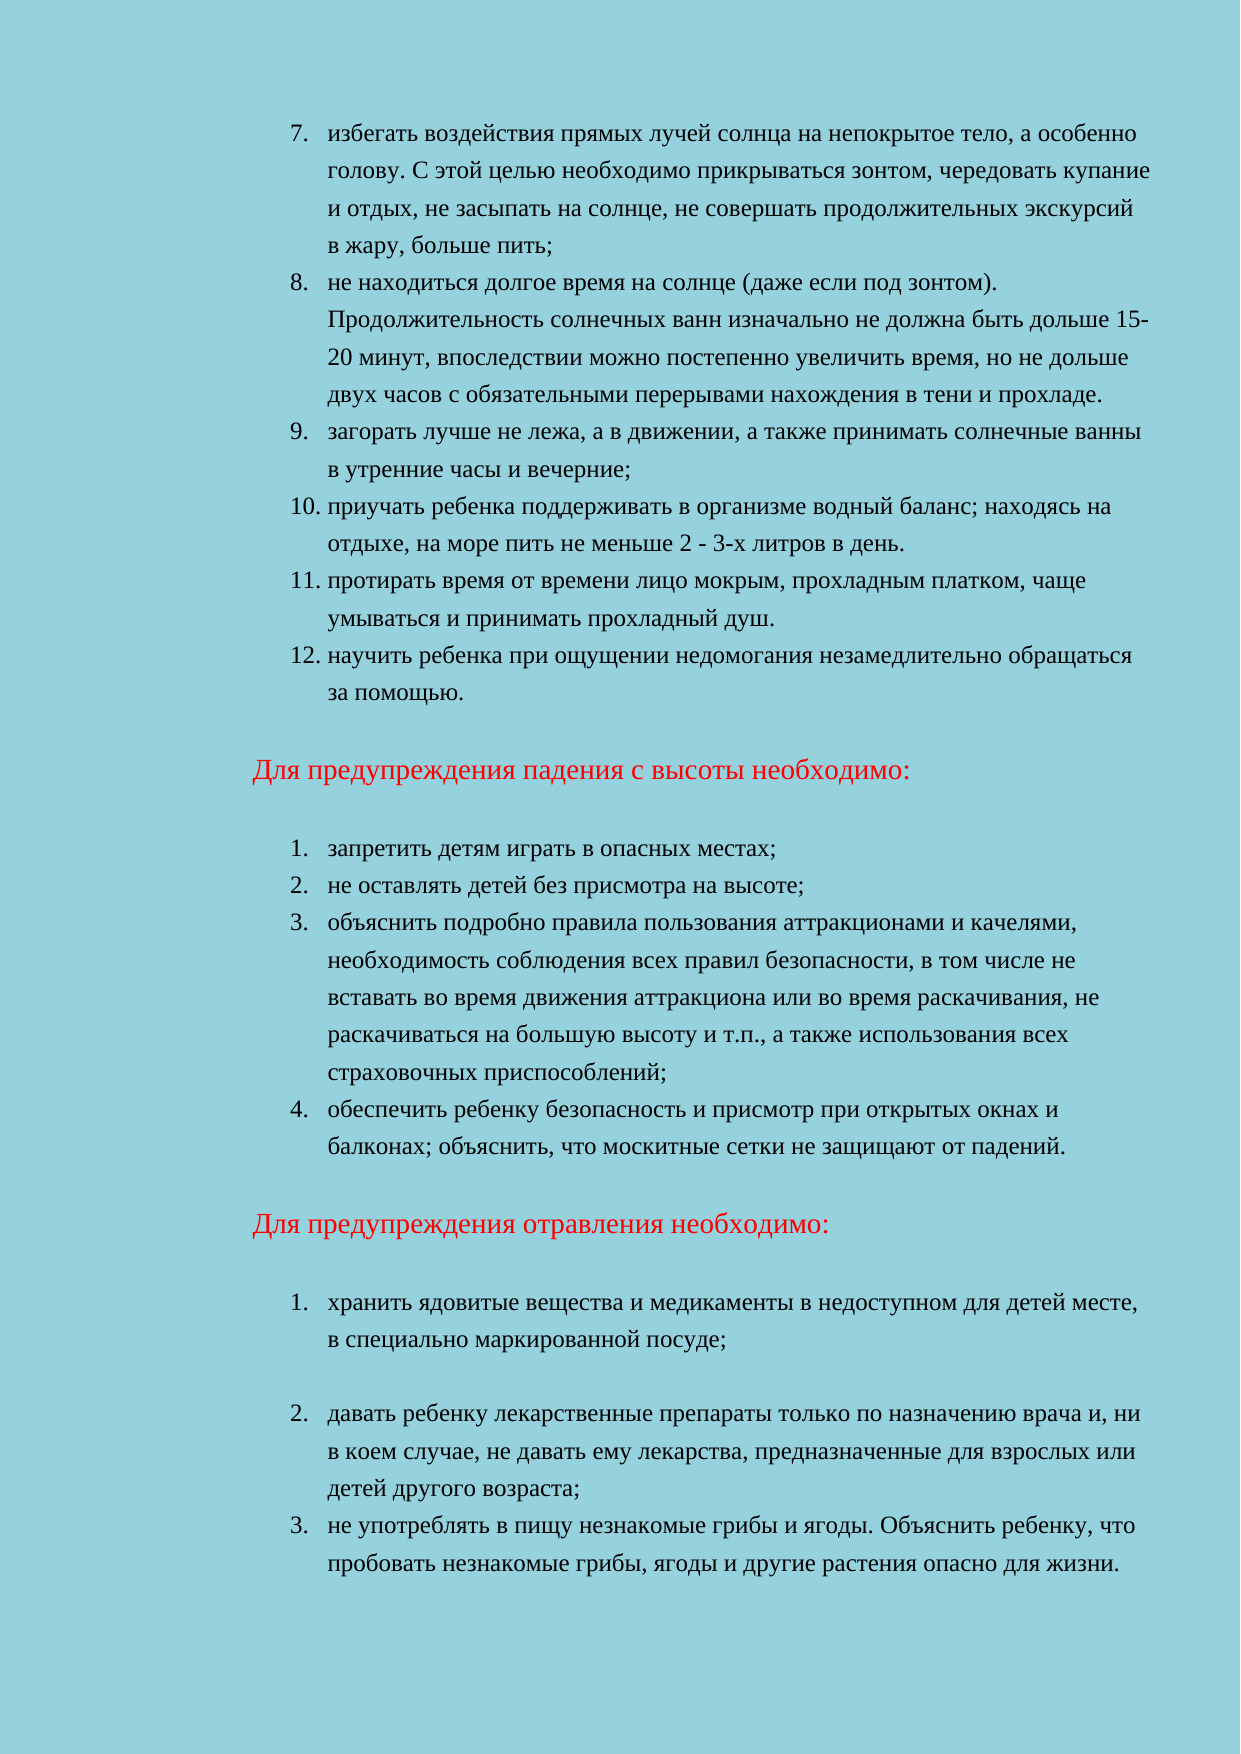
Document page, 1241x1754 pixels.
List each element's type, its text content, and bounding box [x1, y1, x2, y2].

list протирать время от времени лицо мокрым, прохладным платком, чаще умываться и принимать прохладный душ. [290, 566, 1152, 632]
list объяснить подробно правила пользования аттракционами и качелями, необходимость соблюдения всех правил безопасности, в том числе не вставать во время движения аттракциона или во время раскачивания, не раскачиваться на большую высоту и т.п., а также использования всех страховочных приспособлений; [290, 907, 1152, 1085]
list не употреблять в пищу незнакомые грибы и ягоды. Объяснить ребенку, что пробовать незнакомые грибы, ягоды и другие растения опасно для жизни. [290, 1510, 1152, 1576]
list не находиться долгое время на солнце (даже если под зонтом). Продолжительность солнечных ванн изначально не должна быть дольше 15-20 минут, впоследствии можно постепенно увеличить время, но не дольше двух часов с обязательными перерывами нахождения в тени и прохладе. [290, 267, 1152, 408]
list обеспечить ребенку безопасность и присмотр при открытых окнах и балконах; объяснить, что москитные сетки не защищают от падений. [290, 1094, 1152, 1160]
list избегать воздействия прямых лучей солнца на непокрытое тело, а особенно голову. С этой целью необходимо прикрываться зонтом, чередовать купание и отдых, не засыпать на солнце, не совершать продолжительных экскурсий в жару, больше пить; [290, 118, 1152, 259]
list научить ребенка при ощущении недомогания незамедлительно обращаться за помощью. [290, 640, 1152, 706]
list приучать ребенка поддерживать в организме водный баланс; находясь на отдыхе, на море пить не меньше 2 - 3-х литров в день. [290, 491, 1152, 557]
list Для предупреждения отравления необходимо: [252, 1206, 1152, 1239]
list Для предупреждения падения с высоты необходимо: [252, 752, 1152, 786]
list загорать лучше не лежа, а в движении, а также принимать солнечные ванны в утренние часы и вечерние; [290, 416, 1152, 482]
list давать ребенку лекарственные препараты только по назначению врача и, ни в коем случае, не давать ему лекарства, предназначенные для взрослых или детей другого возраста; [290, 1398, 1152, 1502]
list не оставлять детей без присмотра на высоте; [290, 870, 1152, 899]
list запретить детям играть в опасных местах; [290, 833, 1152, 862]
list хранить ядовитые вещества и медикаменты в недоступном для детей месте, в специально маркированной посуде; [290, 1287, 1152, 1353]
